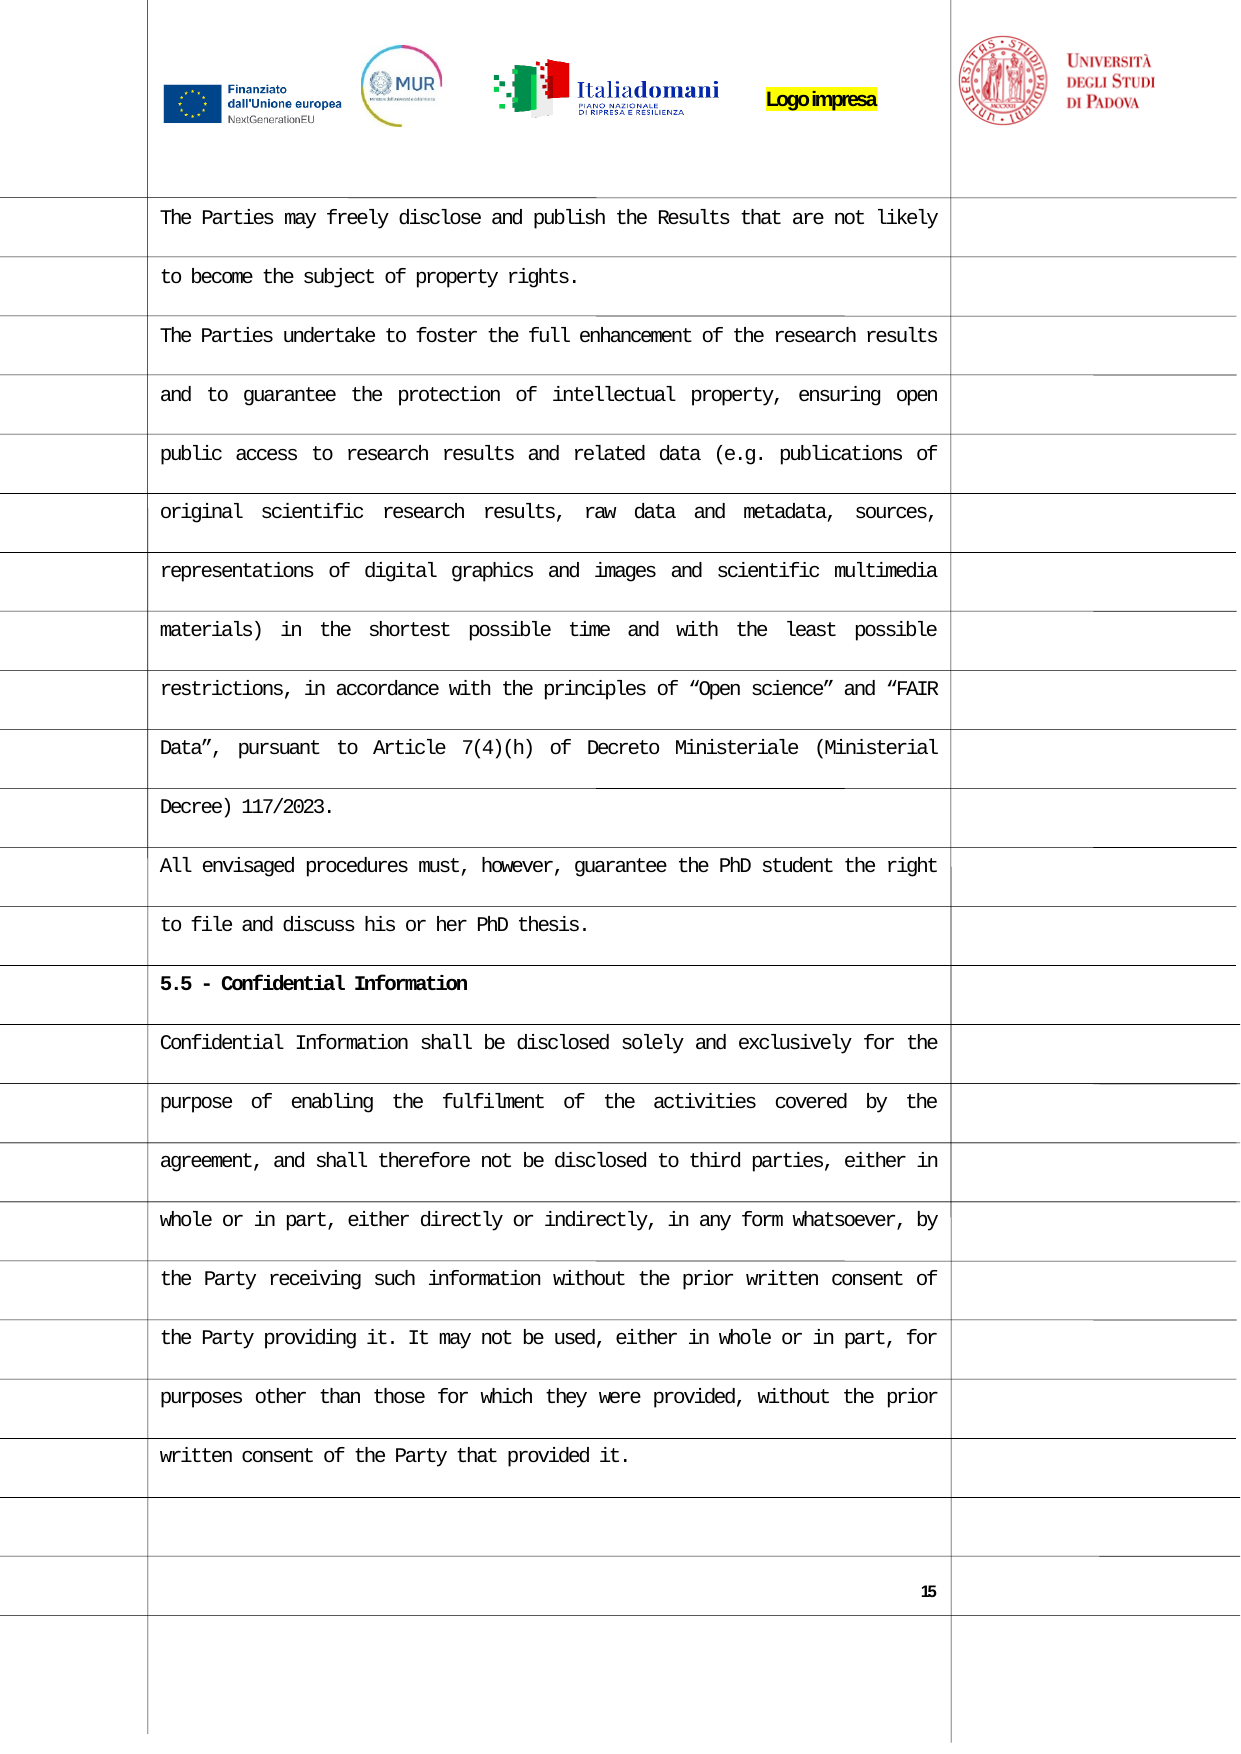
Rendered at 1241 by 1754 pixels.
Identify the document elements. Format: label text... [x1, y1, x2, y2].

picture [957, 34, 1155, 127]
text The Parties undertake to foster the full enhancement of the research results and to guarantee the protection of intellectual property, ensuring open public access to research results and related data (e.g. publications of original scientific research results, raw data and metadata, sources, representations of digital graphics and images and scientific multimedia materials) in the shortest possible time and with the least possible restrictions, in accordance with the principles of “Open science” and “FAIR Data”, pursuant to Article 7(4)(h) of Decreto Ministeriale (Ministerial Decree) 117/2023. [159, 295, 939, 826]
picture [159, 37, 357, 169]
picture [361, 45, 443, 127]
text Confidential Information shall be disclosed solely and exclusively for the purpose of enabling the fulfilment of the activities covered by the agreement, and shall therefore not be disclosed to third parties, either in whole or in part, either directly or indirectly, in any form whatsoever, by the Party receiving such information without the prior written consent of the Party providing it. It may not be used, either in whole or in part, for purposes other than those for which they were provided, without the prior written consent of the Party that provided it. [159, 1002, 939, 1474]
text All envisaged procedures must, however, guarantee the PhD student the right to file and discuss his or her PhD thesis. [159, 826, 939, 943]
picture [493, 59, 719, 118]
text The Parties may freely disclose and publish the Results that are not likely to become the subject of property rights. [159, 177, 939, 295]
text 5.5 - Confidential Information [159, 943, 939, 1002]
